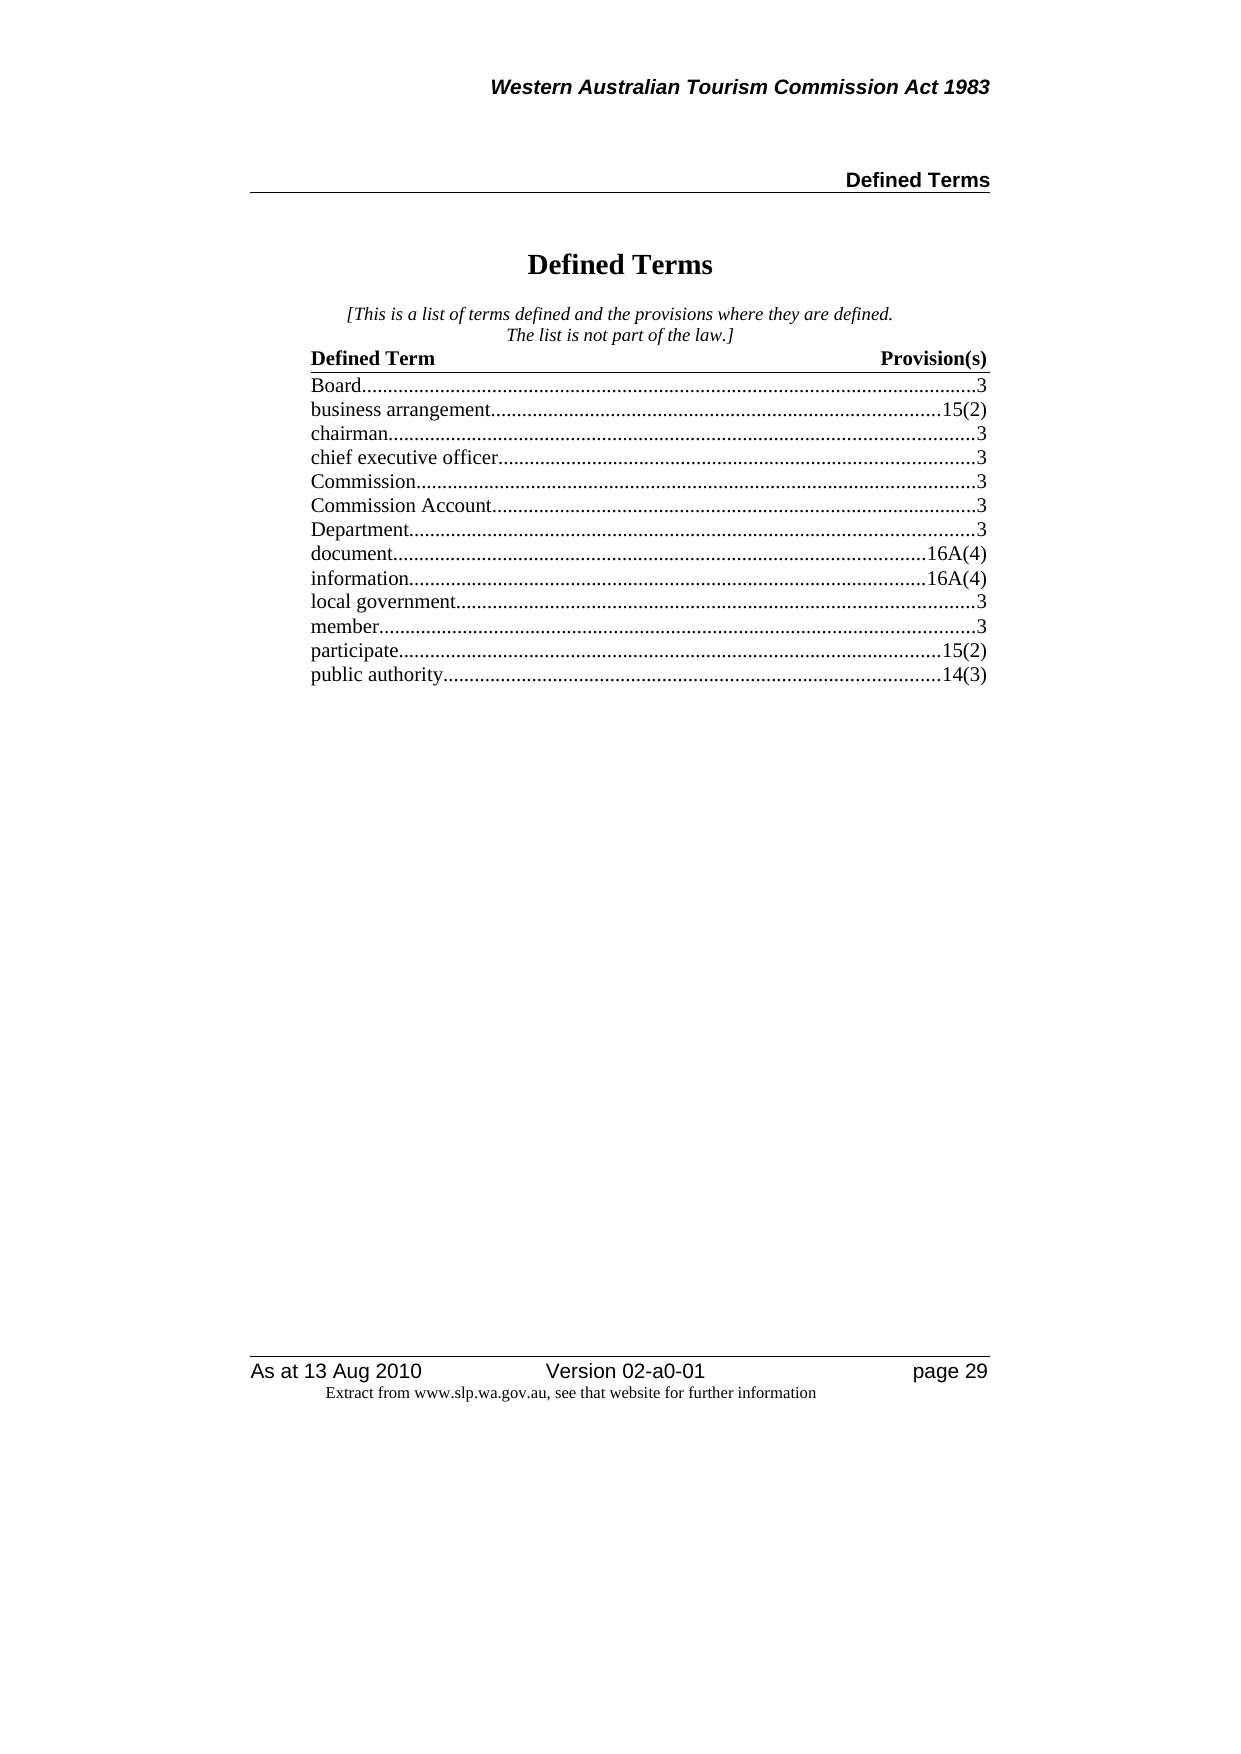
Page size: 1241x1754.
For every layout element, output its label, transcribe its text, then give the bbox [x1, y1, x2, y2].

text Commission Account 3 [311, 493, 929, 517]
text business arrangement 15(2) [311, 397, 929, 421]
text information 16A(4) [311, 565, 929, 589]
text [This is a list of terms defined and the provisions where they are defined. The list is not part of the law.] [339, 303, 901, 346]
text chief executive officer 3 [311, 445, 929, 469]
subtitle Defined Terms [250, 247, 990, 281]
text Department 3 [311, 517, 929, 541]
text member 3 [311, 613, 929, 638]
text participate 15(2) [311, 638, 929, 662]
text Defined Term Provision(s) [311, 346, 990, 372]
text Board 3 [311, 373, 929, 397]
text Commission 3 [311, 469, 929, 493]
text document 16A(4) [311, 541, 929, 565]
text local government 3 [311, 589, 929, 613]
text public authority 14(3) [311, 662, 929, 686]
text chairman 3 [311, 421, 929, 445]
